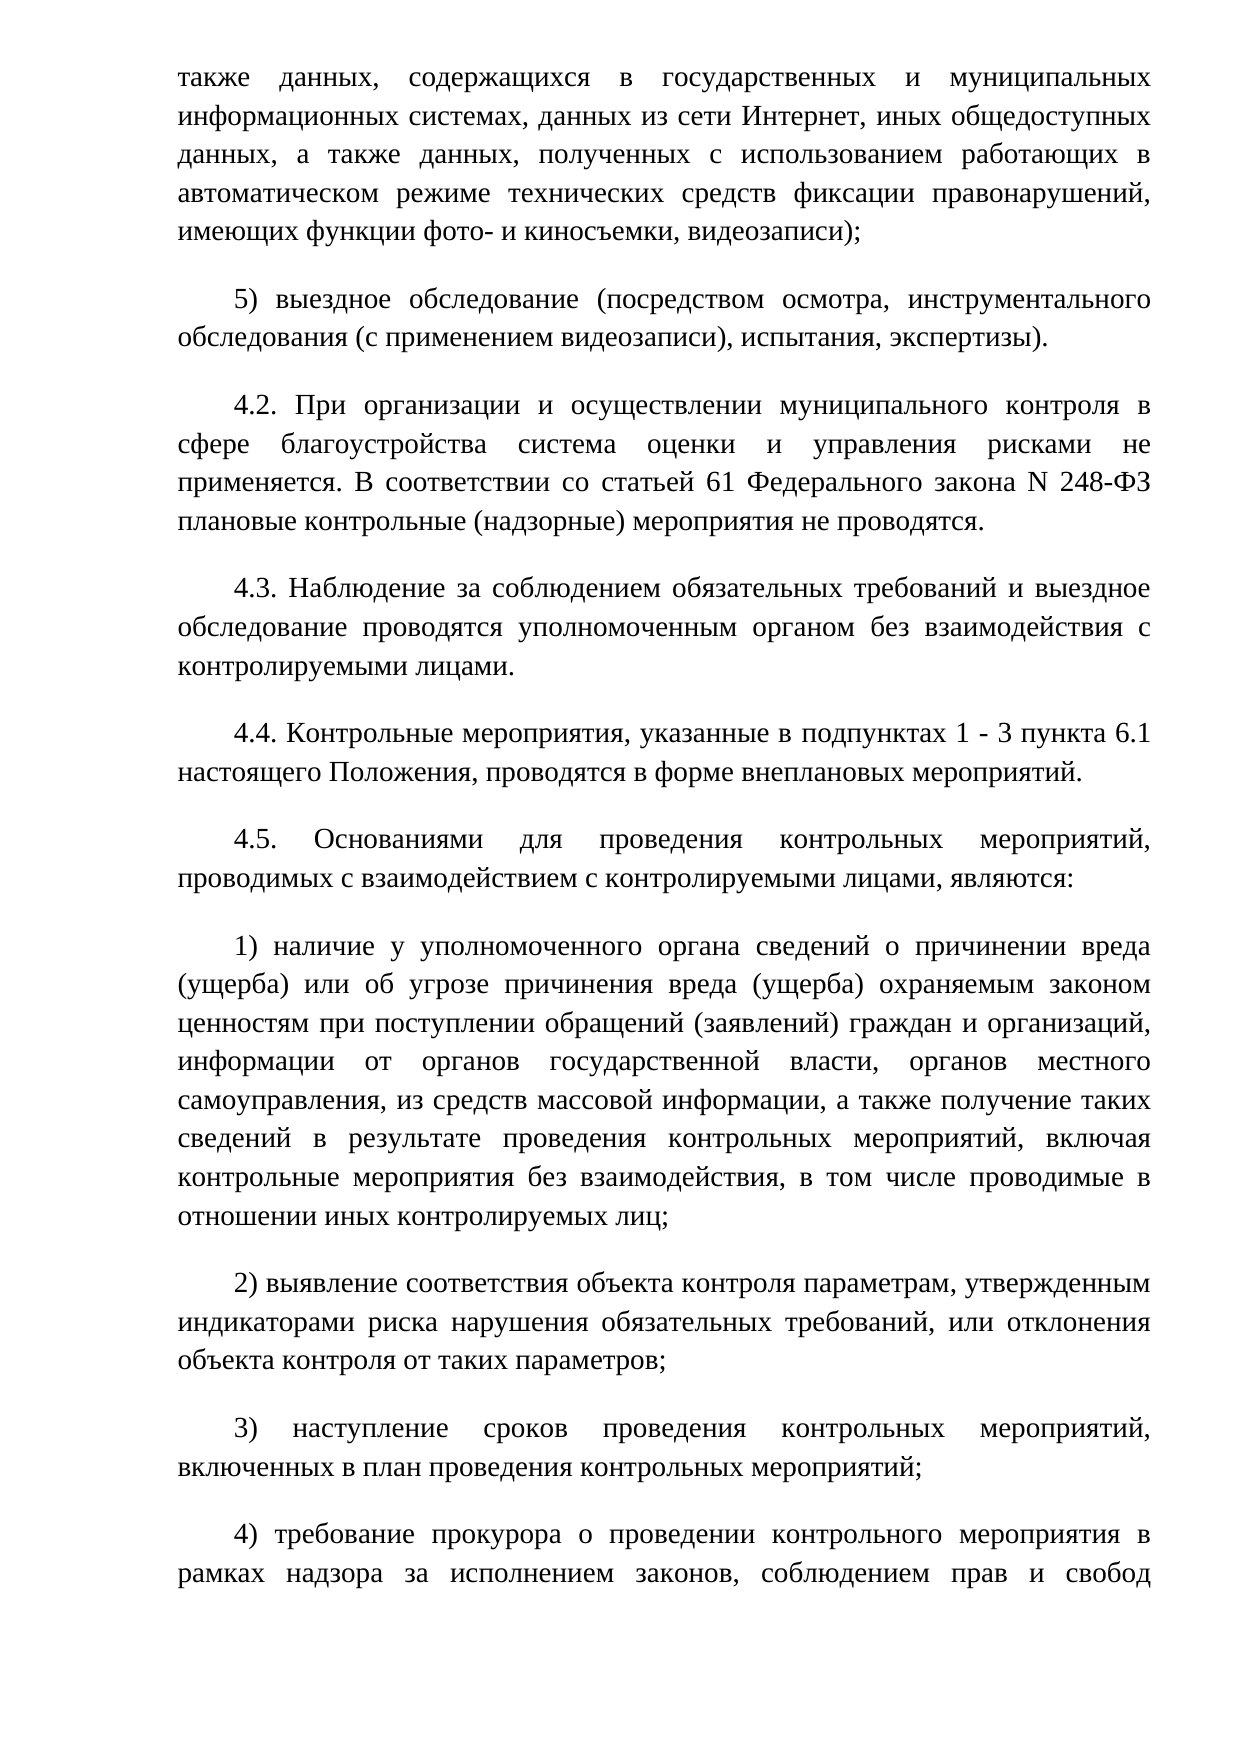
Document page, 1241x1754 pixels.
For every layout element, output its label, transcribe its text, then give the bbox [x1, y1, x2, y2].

text 5) выездное обследование (посредством осмотра, инструментального обследования (с применением видеозаписи), испытания, экспертизы). [177, 281, 1152, 353]
text 4.2. При организации и осуществлении муниципального контроля в сфере благоустройства система оценки и управления рисками не применяется. В соответствии со статьей 61 Федерального закона N 248-ФЗ плановые контрольные (надзорные) мероприятия не проводятся. [177, 387, 1152, 536]
text 1) наличие у уполномоченного органа сведений о причинении вреда (ущерба) или об угрозе причинения вреда (ущерба) охраняемым законом ценностям при поступлении обращений (заявлений) граждан и организаций, информации от органов государственной власти, органов местного самоуправления, из средств массовой информации, а также получение таких сведений в результате проведения контрольных мероприятий, включая контрольные мероприятия без взаимодействия, в том числе проводимые в отношении иных контролируемых лиц; [177, 928, 1152, 1231]
text 2) выявление соответствия объекта контроля параметрам, утвержденным индикаторами риска нарушения обязательных требований, или отклонения объекта контроля от таких параметров; [177, 1265, 1152, 1376]
text 4.4. Контрольные мероприятия, указанные в подпунктах 1 - 3 пункта 6.1 настоящего Положения, проводятся в форме внеплановых мероприятий. [177, 715, 1152, 787]
text 4.5. Основаниями для проведения контрольных мероприятий, проводимых с взаимодействием с контролируемыми лицами, являются: [177, 822, 1152, 894]
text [177, 1516, 1152, 1588]
text 3) наступление сроков проведения контрольных мероприятий, включенных в план проведения контрольных мероприятий; [177, 1410, 1152, 1482]
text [177, 59, 1152, 247]
text 4.3. Наблюдение за соблюдением обязательных требований и выездное обследование проводятся уполномоченным органом без взаимодействия с контролируемыми лицами. [177, 571, 1152, 681]
